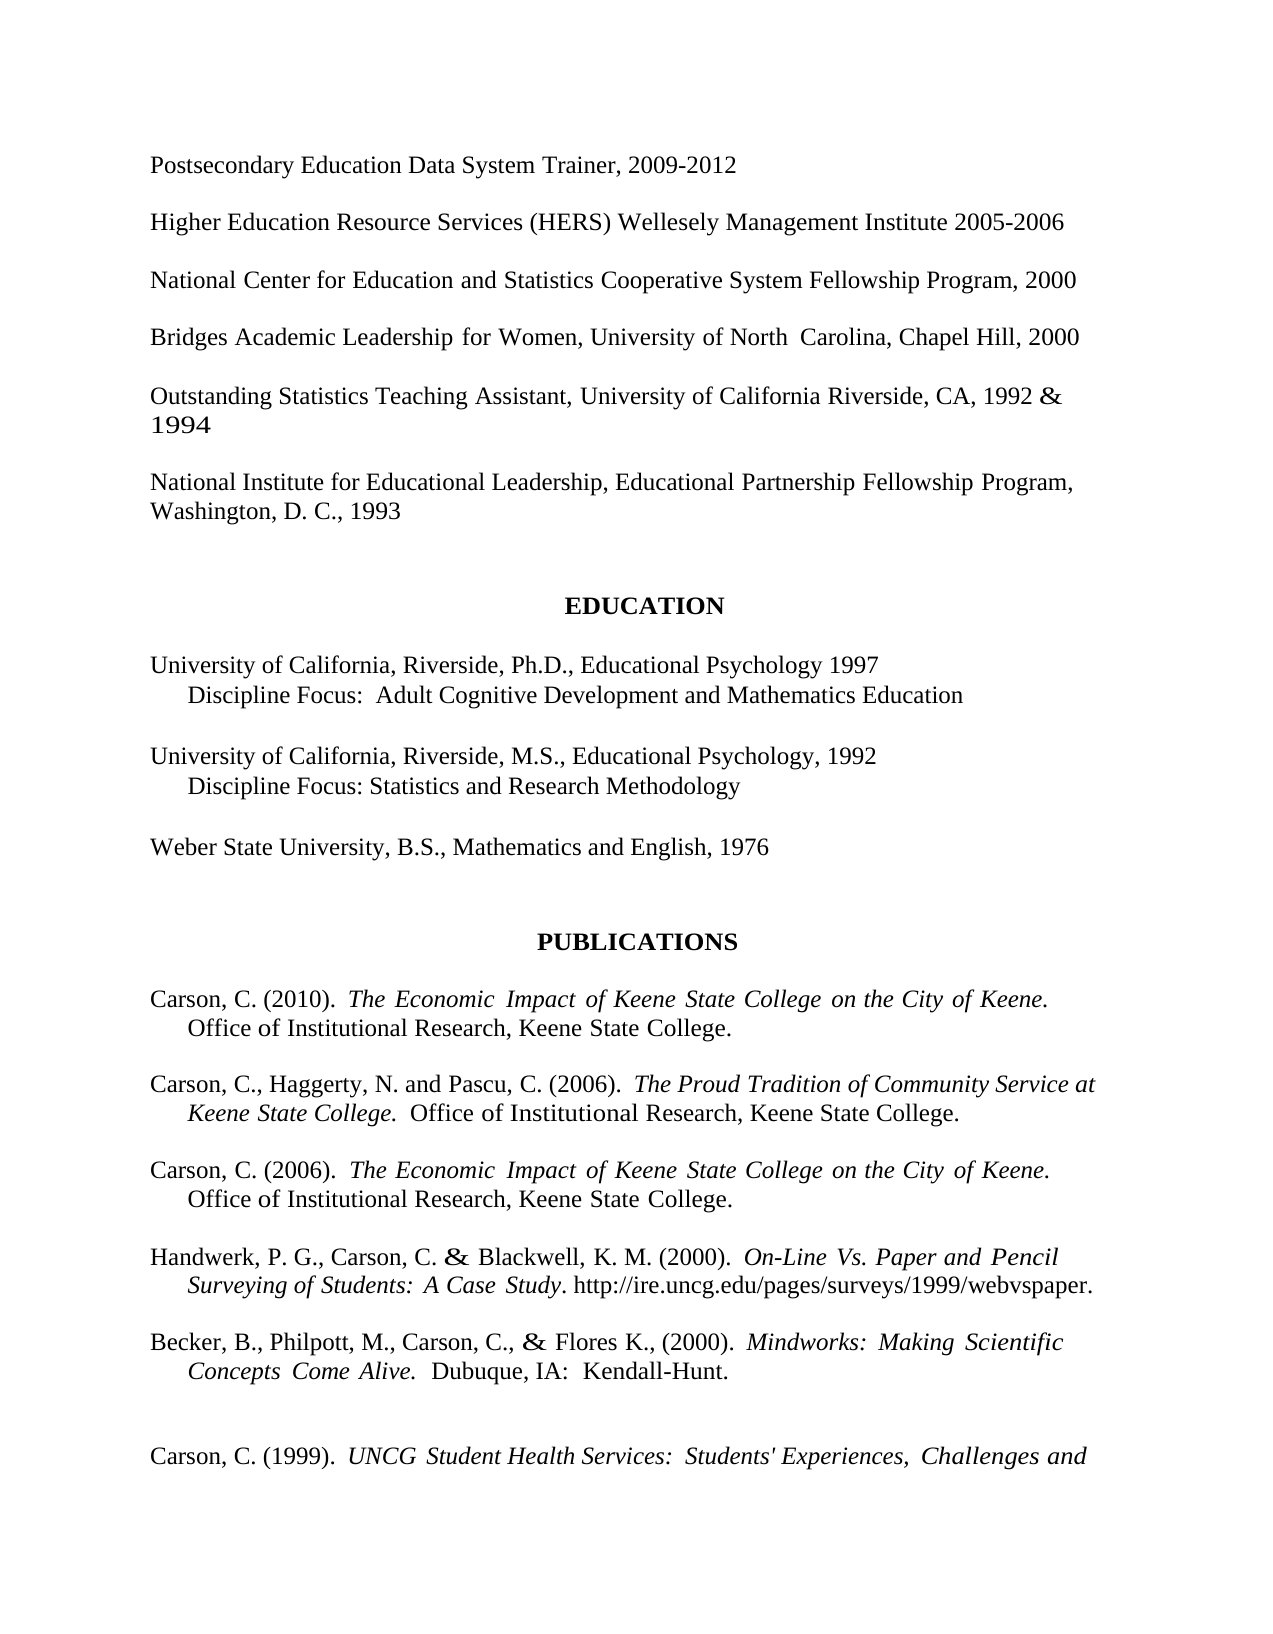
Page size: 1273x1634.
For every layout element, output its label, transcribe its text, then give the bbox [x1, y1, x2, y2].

text Outstanding Statistics Teaching Assistant, University of California Riverside, CA, 1992 & 1994 [150, 381, 1125, 438]
text University of California, Riverside, Ph.D., Educational Psychology 1997 [150, 652, 1125, 679]
text Weber State University, B.S., Mathematics and English, 1976 [150, 833, 1125, 860]
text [150, 150, 1125, 179]
text PUBLICATIONS [150, 927, 1125, 956]
text Bridges Academic Leadership for Women, University of North Carolina, Chapel Hill, 2000 [150, 322, 1125, 351]
text National Institute for Educational Leadership, Educational Partnership Fellowship Program, Washington, D. C., 1993 [150, 467, 1125, 525]
text Carson, C., Haggerty, N. and Pascu, C. (2006). The Proud Tradition of Community Service at Keene State College. Office of Institutional Research, Keene State College. [150, 1069, 1125, 1127]
text Carson, C. (2006). The Economic Impact of Keene State College on the City of Keene. Office of Institutional Research, Keene State College. [150, 1156, 1125, 1213]
text Carson, C. (2010). The Economic Impact of Keene State College on the City of Keene. Office of Institutional Research, Keene State College. [150, 984, 1125, 1041]
text National Center for Education and Statistics Cooperative System Fellowship Program, 2000 [150, 265, 1125, 294]
text Discipline Focus: Adult Cognitive Development and Mathematics Education [150, 682, 1125, 709]
text Discipline Focus: Statistics and Research Methodology [150, 773, 1125, 800]
text University of California, Riverside, M.S., Educational Psychology, 1992 [150, 743, 1125, 770]
text EDUCATION [164, 592, 1125, 619]
text Becker, B., Philpott, M., Carson, C., & Flores K., (2000). Mindworks: Making Scientific Concepts Come Alive. Dubuque, IA: Kendall-Hunt. [150, 1327, 1125, 1385]
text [150, 1441, 1125, 1470]
text Handwerk, P. G., Carson, C. & Blackwell, K. M. (2000). On-Line Vs. Paper and Pencil Surveying of Students: A Case Study. http://ire.uncg.edu/pages/surveys/1999/webvspaper. [150, 1242, 1125, 1299]
text Higher Education Resource Services (HERS) Wellesely Management Institute 2005-2006 [150, 207, 1125, 236]
